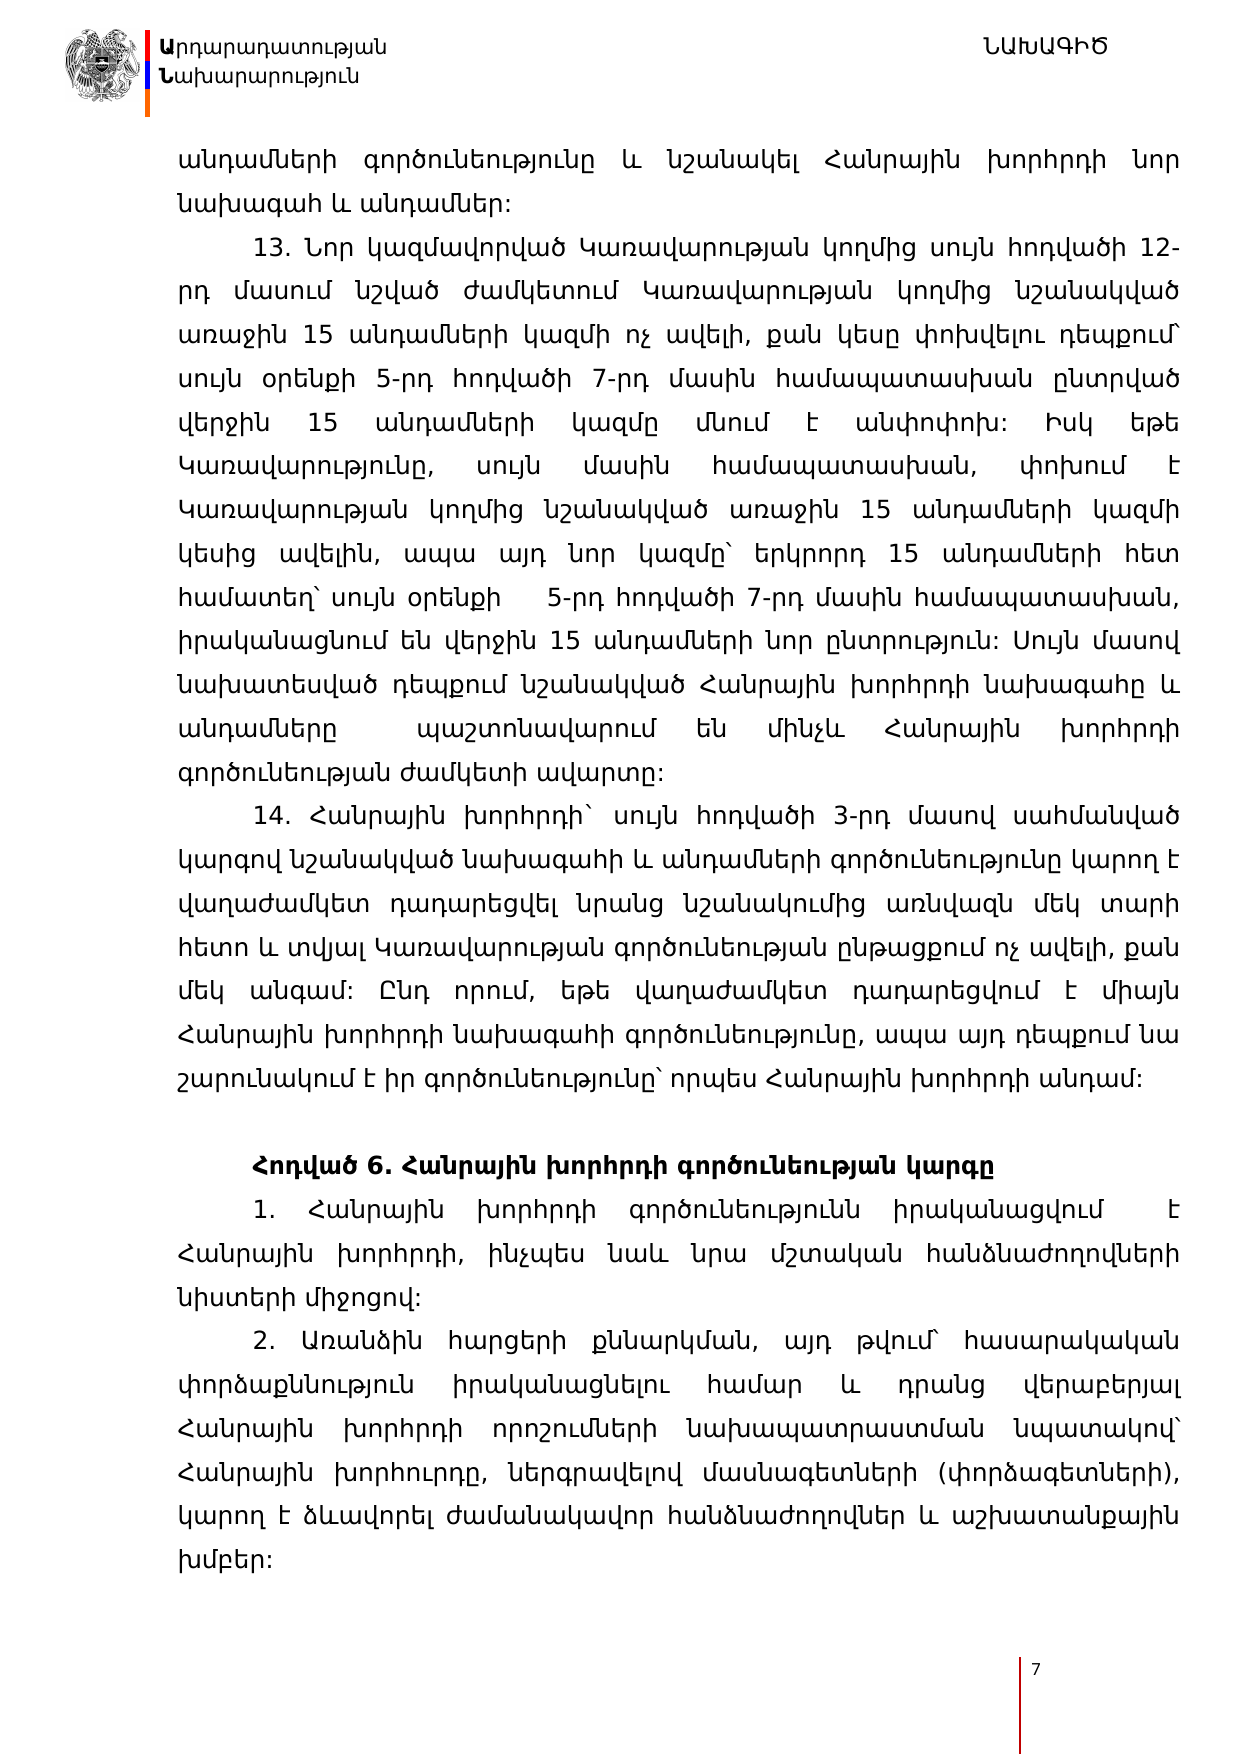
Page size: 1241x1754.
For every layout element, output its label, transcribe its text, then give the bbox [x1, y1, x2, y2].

list 1. Հանրային խորհրդի գործունեությունն իրականացվում է Հանրային խորհրդի, ինչպես նաև նրա մշտական հանձնաժողովների նիստերի միջոցով: [177, 1195, 1181, 1312]
list 2. Առանձին հարցերի քննարկման, այդ թվում՝ հասարակական փորձաքննություն իրականացնելու համար և դրանց վերաբերյալ Հանրային խորհրդի որոշումների նախապատրաստման նպատակով՝ Հանրային խորհուրդը, ներգրավելով մասնագետների (փորձագետների), կարող է ձևավորել ժամանակավոր հանձնաժողովներ և աշխատանքային խմբեր: [177, 1327, 1181, 1574]
text 14. Հանրային խորհրդի` սույն հոդվածի 3-րդ մասով սահմանված կարգով նշանակված նախագահի և անդամների գործունեությունը կարող է վաղաժամկետ դադարեցվել նրանց նշանակումից առնվազն մեկ տարի հետո և տվյալ Կառավարության գործունեության ընթացքում ոչ ավելի, քան մեկ անգամ: Ընդ որում, եթե վաղաժամկետ դադարեցվում է միայն Հանրային խորհրդի նախագահի գործունեությունը, ապա այդ դեպքում նա շարունակում է իր գործունեությունը՝ որպես Հանրային խորհրդի անդամ: [177, 802, 1181, 1093]
text 13. Նոր կազմավորված Կառավարության կողմից սույն հոդվածի 12-րդ մասում նշված ժամկետում Կառավարության կողմից նշանակված առաջին 15 անդամների կազմի ոչ ավելի, քան կեսը փոխվելու դեպքում՝ սույն օրենքի 5-րդ հոդվածի 7-րդ մասին համապատասխան ընտրված վերջին 15 անդամների կազմը մնում է անփոփոխ: Իսկ եթե Կառավարությունը, սույն մասին համապատասխան, փոխում է Կառավարության կողմից նշանակված առաջին 15 անդամների կազմի կեսից ավելին, ապա այդ նոր կազմը՝ երկրորդ 15 անդամների հետ համատեղ՝ սույն օրենքի 5-րդ հոդվածի 7-րդ մասին համապատասխան, իրականացնում են վերջին 15 անդամների նոր ընտրություն: Սույն մասով նախատեսված դեպքում նշանակված Հանրային խորհրդի նախագահը և անդամները պաշտոնավարում են մինչև Հանրային խորհրդի գործունեության ժամկետի ավարտը: [177, 233, 1181, 787]
text Հոդված 6. Հանրային խորհրդի գործունեության կարգը [177, 1152, 1181, 1181]
picture [64, 28, 140, 102]
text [177, 145, 1181, 218]
